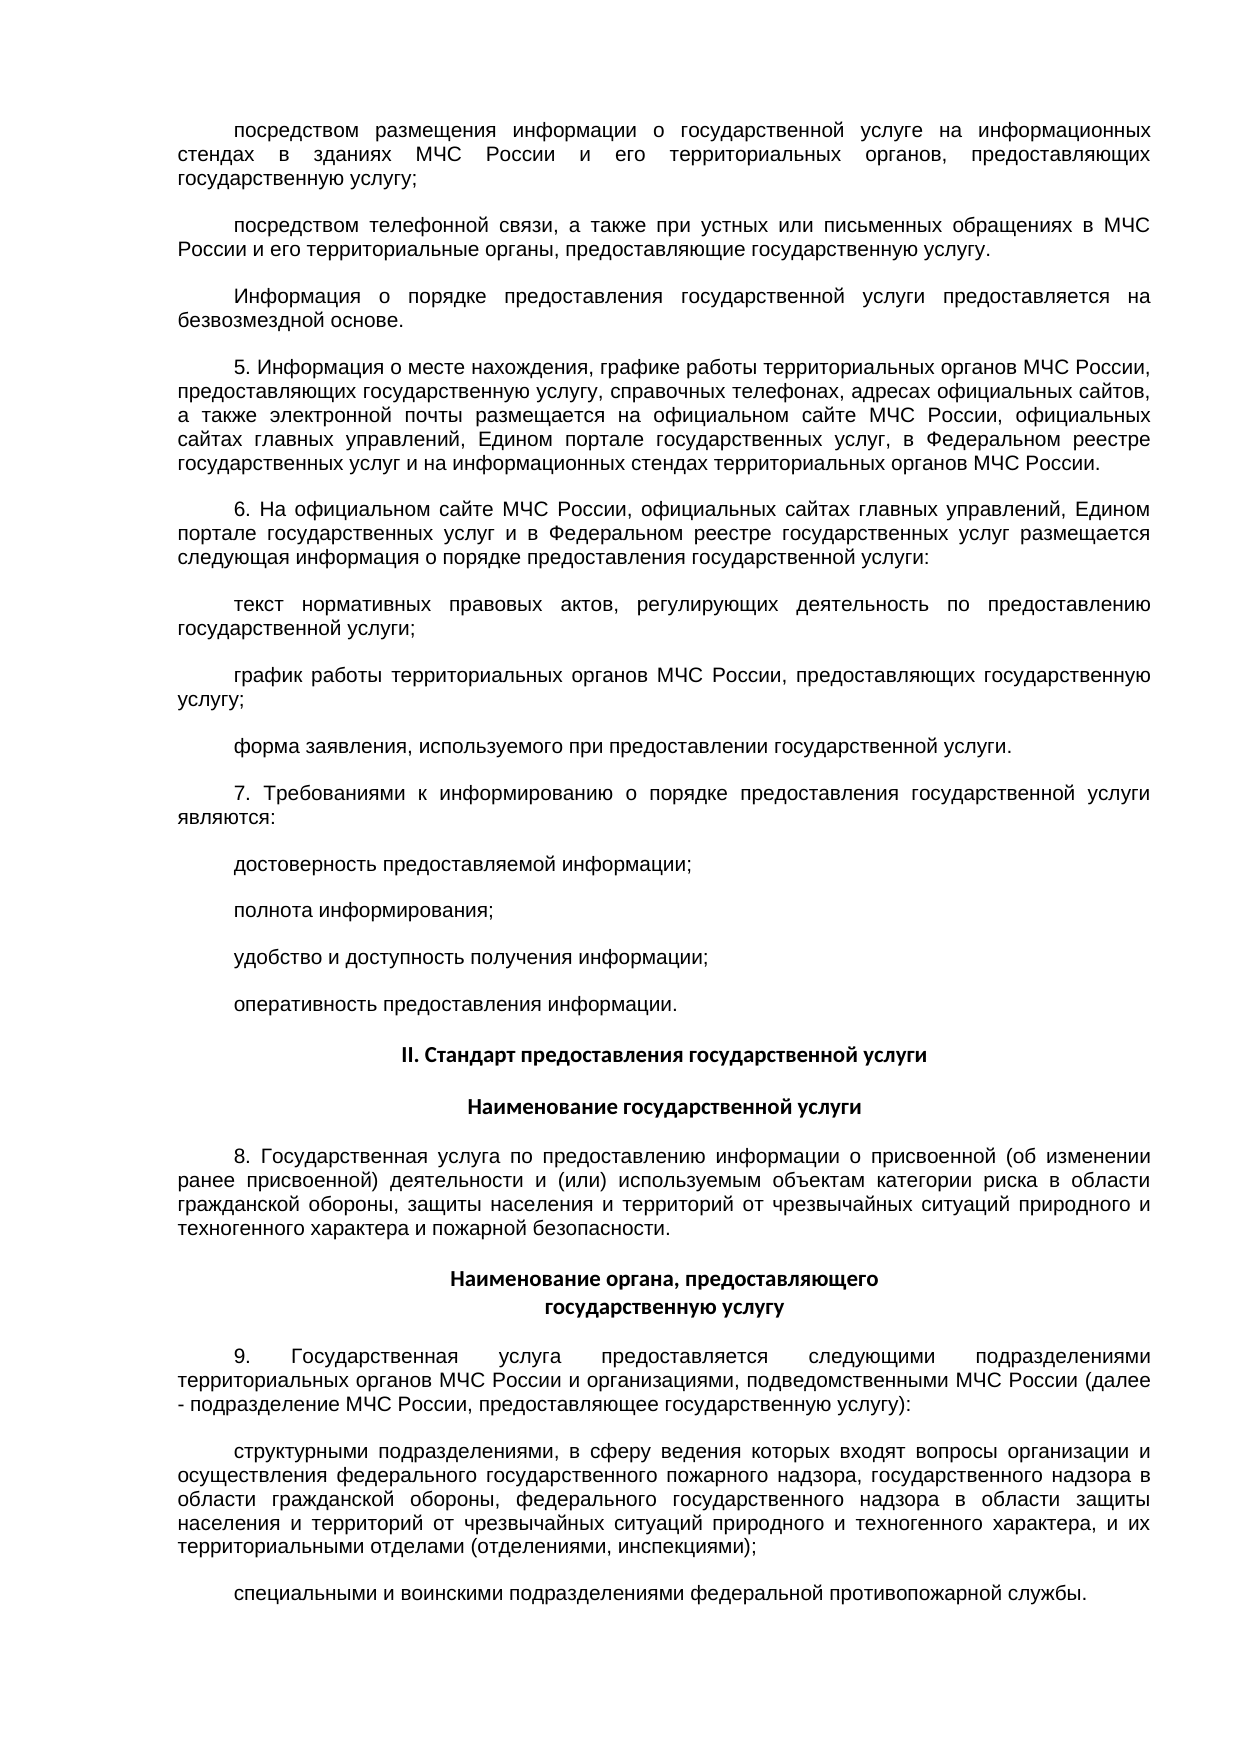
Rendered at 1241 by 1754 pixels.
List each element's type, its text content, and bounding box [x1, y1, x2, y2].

title Наименование органа, предоставляющего [177, 1264, 1152, 1292]
text форма заявления, используемого при предоставлении государственной услуги. [177, 734, 1152, 758]
text Информация о порядке предоставления государственной услуги предоставляется на безвозмездной основе. [177, 284, 1152, 332]
text посредством размещения информации о государственной услуге на информационных стендах в зданиях МЧС России и его территориальных органов, предоставляющих государственную услугу; [177, 118, 1152, 190]
text 8. Государственная услуга по предоставлению информации о присвоенной (об изменении ранее присвоенной) деятельности и (или) используемым объектам категории риска в области гражданской обороны, защиты населения и территорий от чрезвычайных ситуаций природного и техногенного характера и пожарной безопасности. [177, 1144, 1152, 1240]
text структурными подразделениями, в сферу ведения которых входят вопросы организации и осуществления федерального государственного пожарного надзора, государственного надзора в области гражданской обороны, федерального государственного надзора в области защиты населения и территорий от чрезвычайных ситуаций природного и техногенного характера, и их территориальными отделами (отделениями, инспекциями); [177, 1438, 1152, 1558]
title государственную услугу [177, 1292, 1152, 1320]
text посредством телефонной связи, а также при устных или письменных обращениях в МЧС России и его территориальные органы, предоставляющие государственную услугу. [177, 213, 1152, 261]
text специальными и воинскими подразделениями федеральной противопожарной службы. [177, 1581, 1152, 1605]
text удобство и доступность получения информации; [177, 945, 1152, 969]
text достоверность предоставляемой информации; [177, 851, 1152, 875]
text текст нормативных правовых актов, регулирующих деятельность по предоставлению государственной услуги; [177, 592, 1152, 640]
text 7. Требованиями к информированию о порядке предоставления государственной услуги являются: [177, 781, 1152, 828]
text 5. Информация о месте нахождения, графике работы территориальных органов МЧС России, предоставляющих государственную услугу, справочных телефонах, адресах официальных сайтов, а также электронной почты размещается на официальном сайте МЧС России, официальных сайтах главных управлений, Едином портале государственных услуг, в Федеральном реестре государственных услуг и на информационных стендах территориальных органов МЧС России. [177, 354, 1152, 474]
text 6. На официальном сайте МЧС России, официальных сайтах главных управлений, Едином портале государственных услуг и в Федеральном реестре государственных услуг размещается следующая информация о порядке предоставления государственной услуги: [177, 497, 1152, 569]
text оперативность предоставления информации. [177, 992, 1152, 1016]
text полнота информирования; [177, 898, 1152, 922]
text график работы территориальных органов МЧС России, предоставляющих государственную услугу; [177, 663, 1152, 711]
text 9. Государственная услуга предоставляется следующими подразделениями территориальных органов МЧС России и организациями, подведомственными МЧС России (далее - подразделение МЧС России, предоставляющее государственную услугу): [177, 1344, 1152, 1416]
title Наименование государственной услуги [177, 1092, 1152, 1120]
title II. Стандарт предоставления государственной услуги [177, 1040, 1152, 1068]
